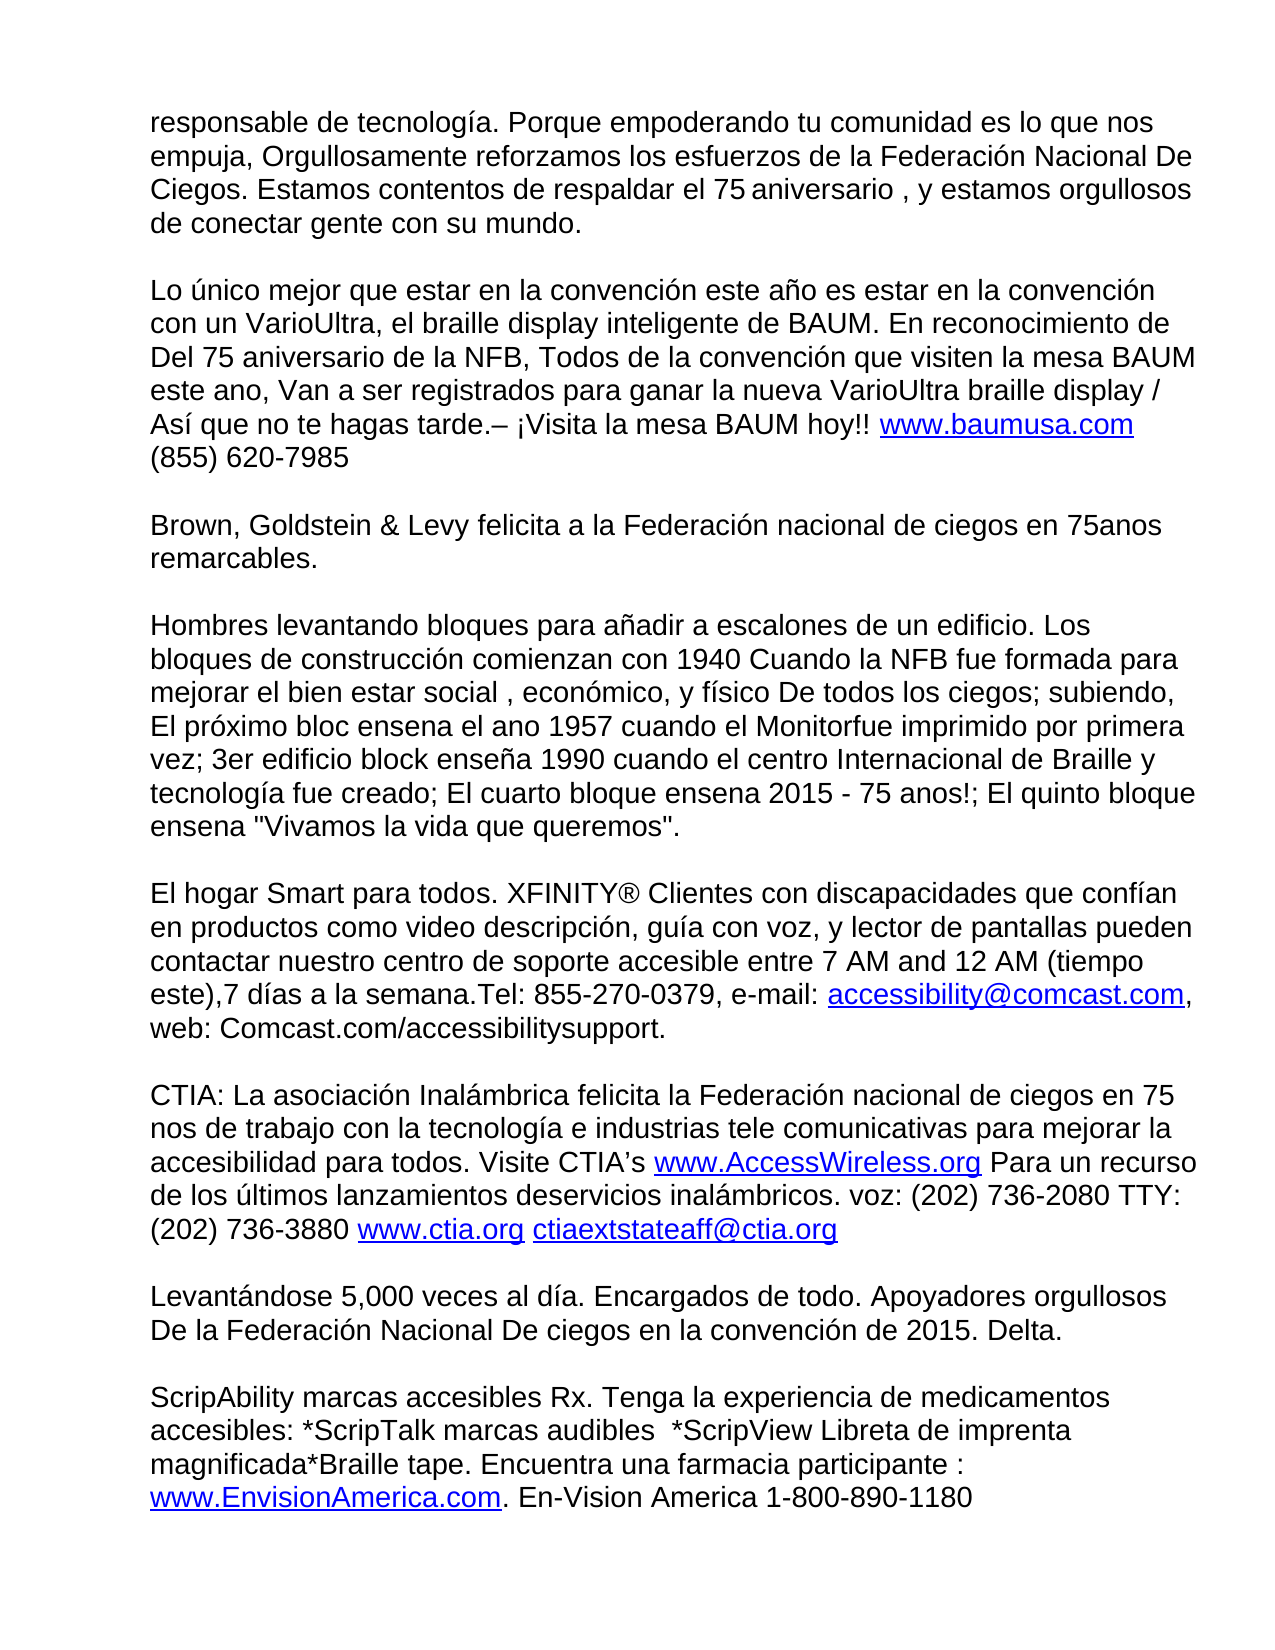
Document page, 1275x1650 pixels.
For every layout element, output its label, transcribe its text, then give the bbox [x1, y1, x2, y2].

text ScripAbility marcas accesibles Rx. Tenga la experiencia de medicamentos accesibles: *ScripTalk marcas audibles *ScripView Libreta de imprenta magnificada*Braille tape. Encuentra una farmacia participante : www.EnvisionAmerica.com. En-Vision America 1-800-890-1180 [150, 1379, 1200, 1514]
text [150, 105, 1200, 239]
text CTIA: La asociación Inalámbrica felicita la Federación nacional de ciegos en 75 nos de trabajo con la tecnología e industrias tele comunicativas para mejorar la accesibilidad para todos. Visite CTIA’s www.AccessWireless.org Para un recurso de los últimos lanzamientos deservicios inalámbricos. voz: (202) 736-2080 TTY: (202) 736-3880 www.ctia.org ctiaextstateaff@ctia.org [150, 1078, 1200, 1245]
text Hombres levantando bloques para añadir a escalones de un edificio. Los bloques de construcción comienzan con 1940 Cuando la NFB fue formada para mejorar el bien estar social , económico, y físico De todos los ciegos; subiendo, El próximo bloc ensena el ano 1957 cuando el Monitorfue imprimido por primera vez; 3er edificio block enseña 1990 cuando el centro Internacional de Braille y tecnología fue creado; El cuarto bloque ensena 2015 - 75 anos!; El quinto bloque ensena "Vivamos la vida que queremos". [150, 608, 1200, 843]
text Lo único mejor que estar en la convención este año es estar en la convención con un VarioUltra, el braille display inteligente de BAUM. En reconocimiento de Del 75 aniversario de la NFB, Todos de la convención que visiten la mesa BAUM este ano, Van a ser registrados para ganar la nueva VarioUltra braille display / Así que no te hagas tarde.– ¡Visita la mesa BAUM hoy!! www.baumusa.com (855) 620-7985 [150, 273, 1200, 474]
text Levantándose 5,000 veces al día. Encargados de todo. Apoyadores orgullosos De la Federación Nacional De ciegos en la convención de 2015. Delta. [150, 1279, 1200, 1346]
text Brown, Goldstein & Levy felicita a la Federación nacional de ciegos en 75anos remarcables. [150, 507, 1200, 574]
text El hogar Smart para todos. XFINITY® Clientes con discapacidades que confían en productos como video descripción, guía con voz, y lector de pantallas pueden contactar nuestro centro de soporte accesible entre 7 AM and 12 AM (tiempo este),7 días a la semana.Tel: 855-270-0379, e-mail: accessibility@comcast.com, web: Comcast.com/accessibilitysupport. [150, 876, 1200, 1044]
